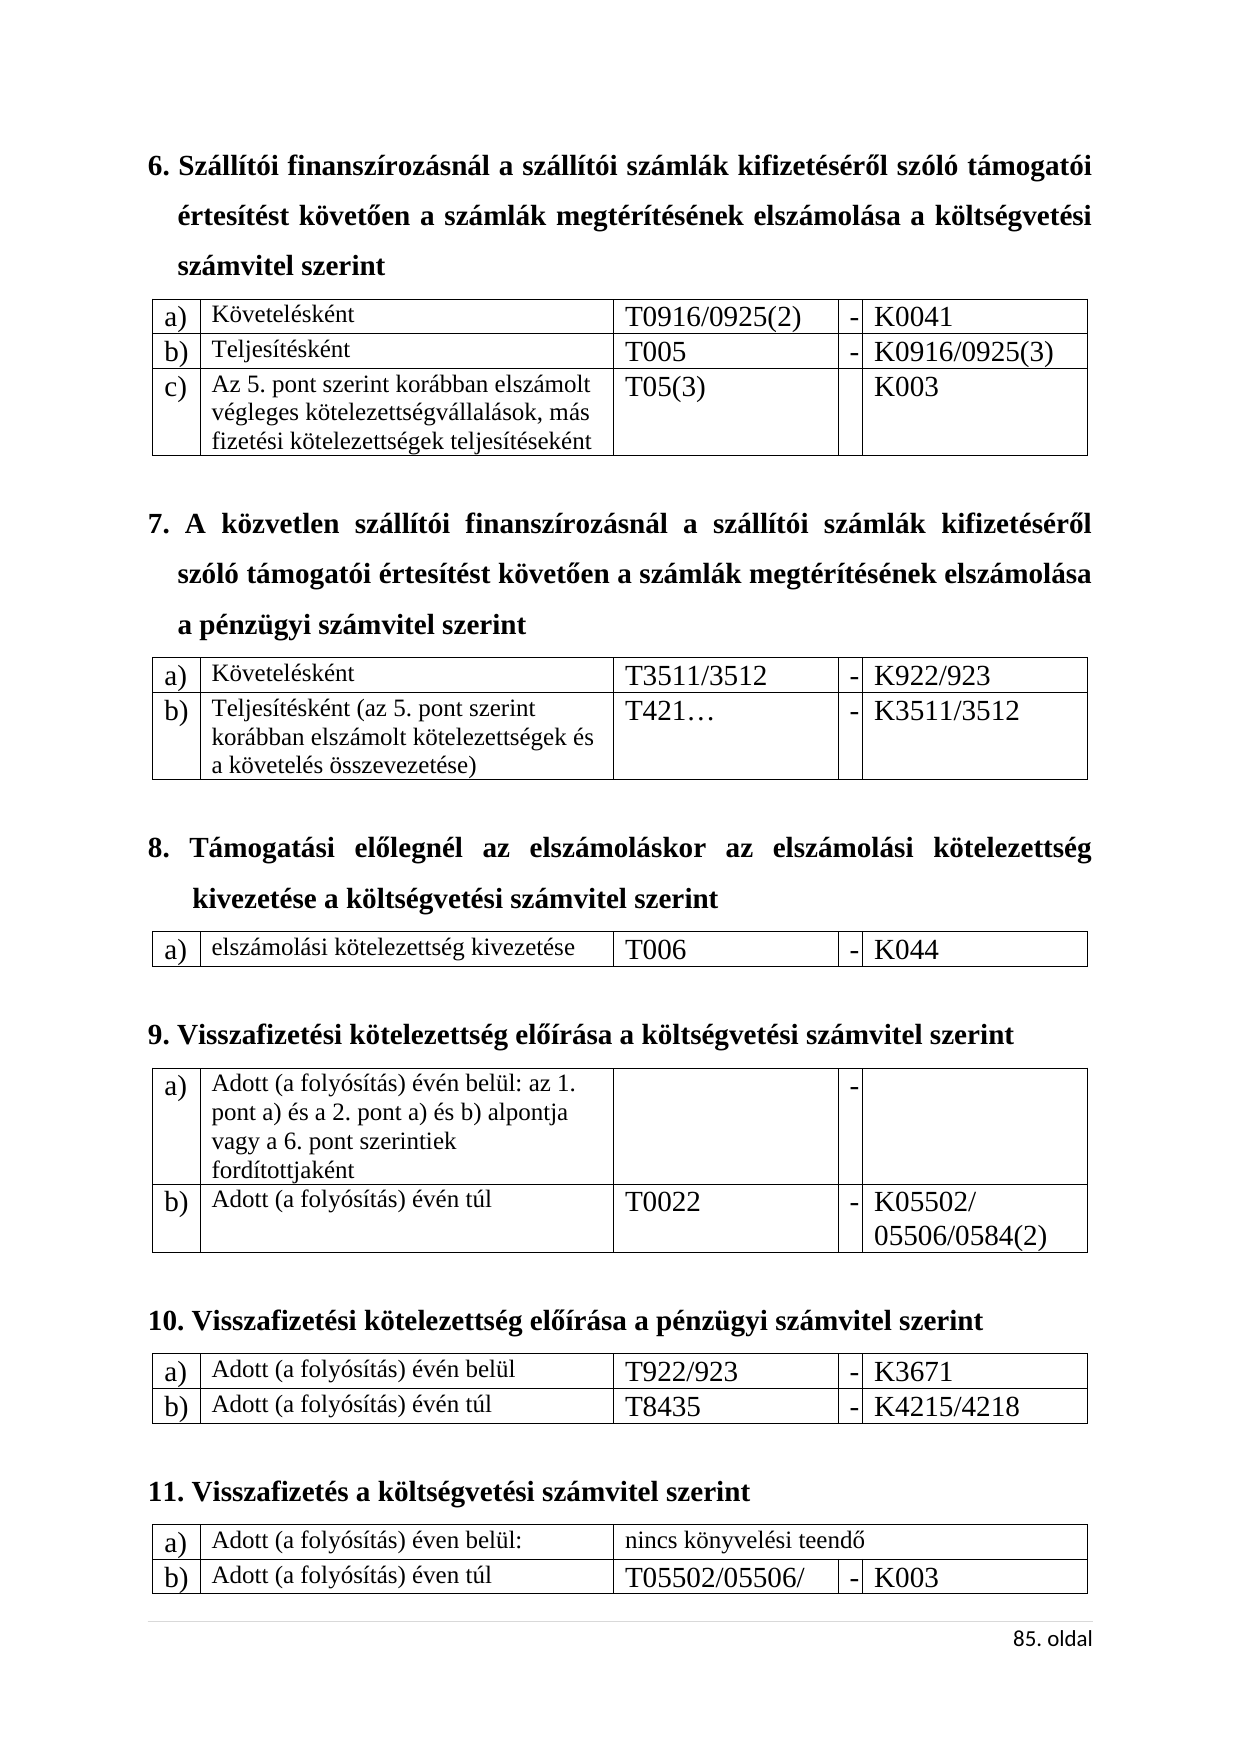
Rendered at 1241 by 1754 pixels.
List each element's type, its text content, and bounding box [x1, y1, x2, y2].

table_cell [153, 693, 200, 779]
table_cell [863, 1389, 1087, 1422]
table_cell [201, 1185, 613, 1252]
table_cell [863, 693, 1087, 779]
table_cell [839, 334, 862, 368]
text 7. A közvetlen szállítói finanszírozásnál a szállítói számlák kifizetéséről szóló támogatói értesítést követően a számlák megtérítésének elszámolása a pénzügyi számvitel szerint [148, 506, 1093, 641]
text 8. Támogatási előlegnél az elszámoláskor az elszámolási kötelezettség kivezetése a költségvetési számvitel szerint [148, 831, 1093, 914]
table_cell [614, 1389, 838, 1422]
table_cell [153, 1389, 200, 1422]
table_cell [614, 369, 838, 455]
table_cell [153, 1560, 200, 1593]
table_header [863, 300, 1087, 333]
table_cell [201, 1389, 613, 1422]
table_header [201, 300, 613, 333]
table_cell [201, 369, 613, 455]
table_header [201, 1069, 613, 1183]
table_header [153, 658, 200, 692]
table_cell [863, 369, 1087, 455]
text 6. Szállítói finanszírozásnál a szállítói számlák kifizetéséről szóló támogatói értesítést követően a számlák megtérítésének elszámolása a költségvetési számvitel szerint [148, 148, 1093, 282]
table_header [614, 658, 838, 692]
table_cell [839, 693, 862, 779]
text 10. Visszafizetési kötelezettség előírása a pénzügyi számvitel szerint [148, 1303, 1093, 1336]
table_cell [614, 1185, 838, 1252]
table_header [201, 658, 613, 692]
text 11. Visszafizetés a költségvetési számvitel szerint [148, 1474, 1093, 1507]
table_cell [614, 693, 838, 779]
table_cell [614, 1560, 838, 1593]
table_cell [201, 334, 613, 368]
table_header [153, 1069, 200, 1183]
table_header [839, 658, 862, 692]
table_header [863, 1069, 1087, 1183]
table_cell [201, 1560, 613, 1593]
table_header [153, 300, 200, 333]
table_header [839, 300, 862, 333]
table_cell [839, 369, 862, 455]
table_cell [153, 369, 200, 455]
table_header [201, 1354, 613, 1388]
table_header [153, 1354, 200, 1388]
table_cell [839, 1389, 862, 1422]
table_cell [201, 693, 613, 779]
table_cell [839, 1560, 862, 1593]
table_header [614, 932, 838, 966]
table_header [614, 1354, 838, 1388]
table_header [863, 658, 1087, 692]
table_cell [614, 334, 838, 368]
text 9. Visszafizetési kötelezettség előírása a költségvetési számvitel szerint [148, 1017, 1093, 1051]
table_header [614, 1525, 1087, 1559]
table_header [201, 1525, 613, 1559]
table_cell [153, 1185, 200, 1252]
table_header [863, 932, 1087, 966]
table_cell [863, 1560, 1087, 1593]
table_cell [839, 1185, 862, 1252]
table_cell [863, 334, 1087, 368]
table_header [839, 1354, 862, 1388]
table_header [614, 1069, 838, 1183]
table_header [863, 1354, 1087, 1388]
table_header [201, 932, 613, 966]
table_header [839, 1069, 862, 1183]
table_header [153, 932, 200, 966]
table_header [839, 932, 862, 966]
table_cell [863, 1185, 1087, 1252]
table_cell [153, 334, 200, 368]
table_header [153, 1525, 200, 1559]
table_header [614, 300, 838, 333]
